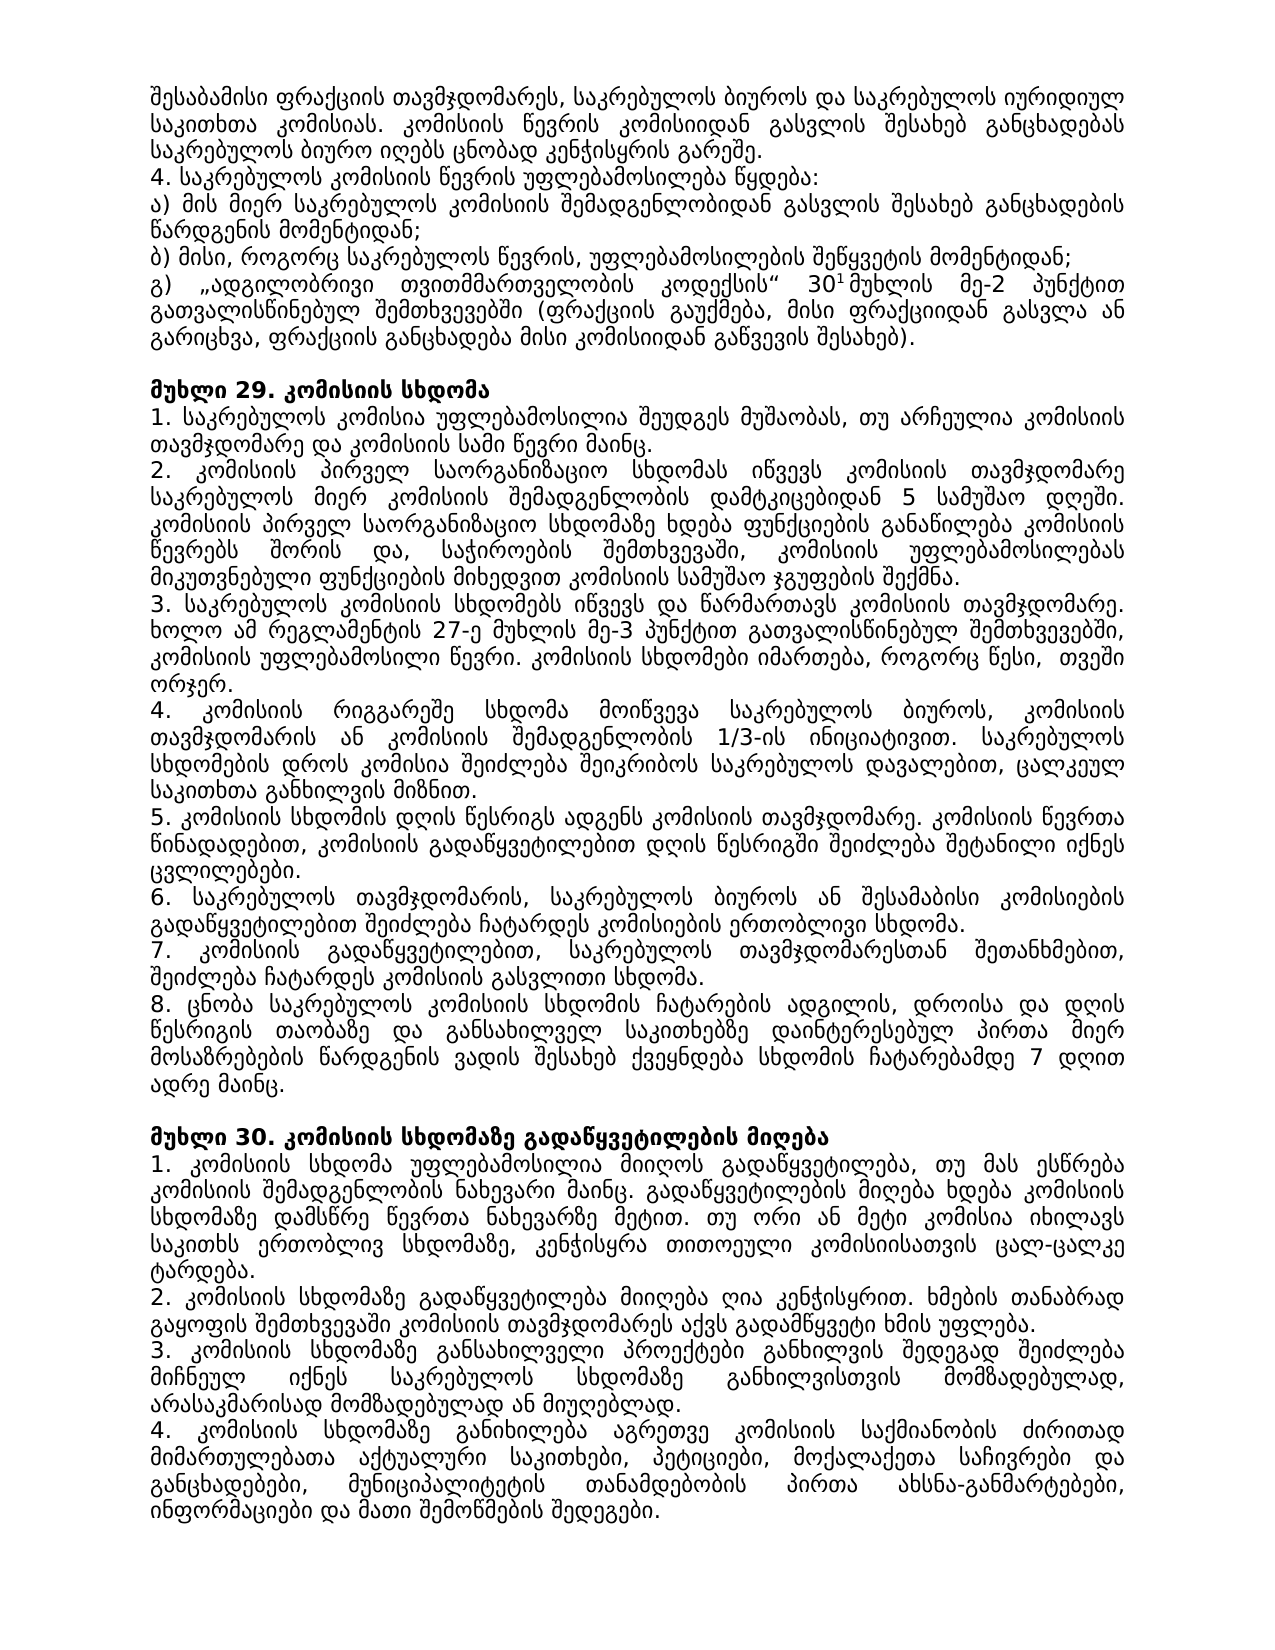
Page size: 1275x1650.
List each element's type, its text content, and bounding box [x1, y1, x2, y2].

text 3. საკრებულოს კომისიის სხდომებს იწვევს და წარმართავს კომისიის თავმჯდომარე. ხოლო ამ რეგლამენტის 27-ე მუხლის მე-3 პუნქტით გათვალისწინებულ შემთხვევებში, კომისიის უფლებამოსილი წევრი. კომისიის სხდომები იმართება, როგორც წესი, თვეში ორჯერ. [150, 591, 1125, 698]
text ა) მის მიერ საკრებულოს კომისიის შემადგენლობიდან გასვლის შესახებ განცხადების წარდგენის მომენტიდან; [150, 191, 1125, 244]
text მუხლი 30. კომისიის სხდომაზე გადაწყვეტილების მიღება [150, 1124, 1125, 1151]
text 2. კომისიის სხდომაზე გადაწყვეტილება მიიღება ღია კენჭისყრით. ხმების თანაბრად გაყოფის შემთხვევაში კომისიის თავმჯდომარეს აქვს გადამწყვეტი ხმის უფლება. [150, 1284, 1125, 1338]
text 4. კომისიის სხდომაზე განიხილება აგრეთვე კომისიის საქმიანობის ძირითად მიმართულებათა აქტუალური საკითხები, პეტიციები, მოქალაქეთა საჩივრები და განცხადებები, მუნიციპალიტეტის თანამდებობის პირთა ახსნა-განმარტებები, ინფორმაციები და მათი შემოწმების შედეგები. [150, 1418, 1125, 1524]
text 4. საკრებულოს კომისიის წევრის უფლებამოსილება წყდება: [150, 164, 1125, 191]
text 1. კომისიის სხდომა უფლებამოსილია მიიღოს გადაწყვეტილება, თუ მას ესწრება კომისიის შემადგენლობის ნახევარი მაინც. გადაწყვეტილების მიღება ხდება კომისიის სხდომაზე დამსწრე წევრთა ნახევარზე მეტით. თუ ორი ან მეტი კომისია იხილავს საკითხს ერთობლივ სხდომაზე, კენჭისყრა თითოეული კომისიისათვის ცალ-ცალკე ტარდება. [150, 1151, 1125, 1284]
text 4. კომისიის რიგგარეშე სხდომა მოიწვევა საკრებულოს ბიუროს, კომისიის თავმჯდომარის ან კომისიის შემადგენლობის 1/3-ის ინიციატივით. საკრებულოს სხდომების დროს კომისია შეიძლება შეიკრიბოს საკრებულოს დავალებით, ცალკეულ საკითხთა განხილვის მიზნით. [150, 698, 1125, 804]
text 7. კომისიის გადაწყვეტილებით, საკრებულოს თავმჯდომარესთან შეთანხმებით, შეიძლება ჩატარდეს კომისიის გასვლითი სხდომა. [150, 938, 1125, 991]
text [150, 84, 1125, 164]
text 3. კომისიის სხდომაზე განსახილველი პროექტები განხილვის შედეგად შეიძლება მიჩნეულ იქნეს საკრებულოს სხდომაზე განხილვისთვის მომზადებულად, არასაკმარისად მომზადებულად ან მიუღებლად. [150, 1338, 1125, 1418]
text ბ) მისი, როგორც საკრებულოს წევრის, უფლებამოსილების შეწყვეტის მომენტიდან; [150, 244, 1125, 271]
text 6. საკრებულოს თავმჯდომარის, საკრებულოს ბიუროს ან შესამაბისი კომისიების გადაწყვეტილებით შეიძლება ჩატარდეს კომისიების ერთობლივი სხდომა. [150, 884, 1125, 938]
text გ) „ადგილობრივი თვითმმართველობის კოდექსის“ 301 მუხლის მე-2 პუნქტით გათვალისწინებულ შემთხვევებში (ფრაქციის გაუქმება, მისი ფრაქციიდან გასვლა ან გარიცხვა, ფრაქციის განცხადება მისი კომისიიდან გაწვევის შესახებ). [150, 271, 1125, 351]
text 8. ცნობა საკრებულოს კომისიის სხდომის ჩატარების ადგილის, დროისა და დღის წესრიგის თაობაზე და განსახილველ საკითხებზე დაინტერესებულ პირთა მიერ მოსაზრებების წარდგენის ვადის შესახებ ქვეყნდება სხდომის ჩატარებამდე 7 დღით ადრე მაინც. [150, 991, 1125, 1098]
text 1. საკრებულოს კომისია უფლებამოსილია შეუდგეს მუშაობას, თუ არჩეულია კომისიის თავმჯდომარე და კომისიის სამი წევრი მაინც. [150, 404, 1125, 458]
text 2. კომისიის პირველ საორგანიზაციო სხდომას იწვევს კომისიის თავმჯდომარე საკრებულოს მიერ კომისიის შემადგენლობის დამტკიცებიდან 5 სამუშაო დღეში. კომისიის პირველ საორგანიზაციო სხდომაზე ხდება ფუნქციების განაწილება კომისიის წევრებს შორის და, საჭიროების შემთხვევაში, კომისიის უფლებამოსილებას მიკუთვნებული ფუნქციების მიხედვით კომისიის სამუშაო ჯგუფების შექმნა. [150, 458, 1125, 591]
text 5. კომისიის სხდომის დღის წესრიგს ადგენს კომისიის თავმჯდომარე. კომისიის წევრთა წინადადებით, კომისიის გადაწყვეტილებით დღის წესრიგში შეიძლება შეტანილი იქნეს ცვლილებები. [150, 804, 1125, 884]
text მუხლი 29. კომისიის სხდომა [150, 378, 1125, 404]
